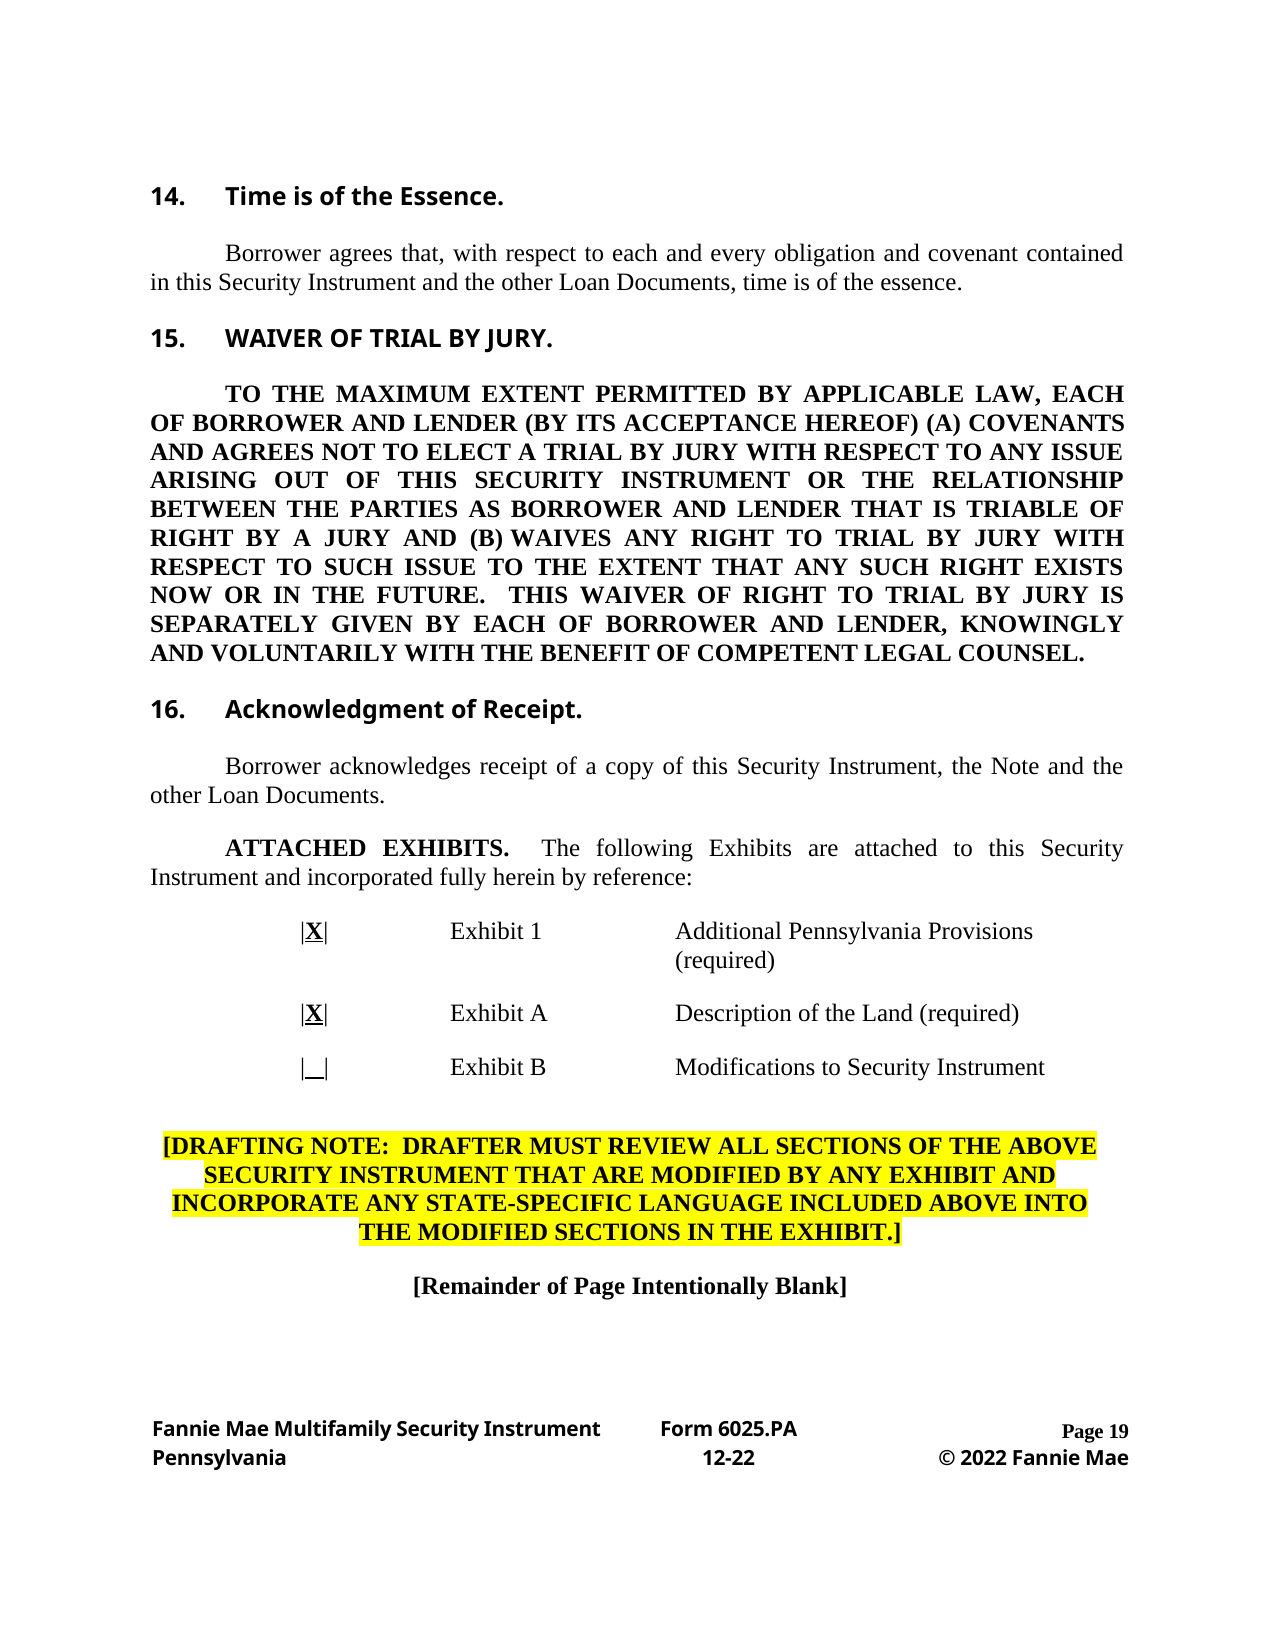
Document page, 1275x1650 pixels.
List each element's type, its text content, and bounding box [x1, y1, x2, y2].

text Borrower acknowledges receipt of a copy of this Security Instrument, the Note and the other Loan Documents. [150, 751, 1125, 808]
subtitle WAIVER OF TRIAL BY JURY. [150, 320, 1125, 354]
text | | Exhibit B Modifications to Security Instrument [300, 1052, 1125, 1081]
text ATTACHED EXHIBITS. The following Exhibits are attached to this Security Instrument and incorporated fully herein by reference: [150, 833, 1125, 891]
subtitle Time is of the Essence. [150, 179, 1125, 213]
text [DRAFTING NOTE: DRAFTER MUST REVIEW ALL SECTIONS OF THE ABOVE SECURITY INSTRUMENT THAT ARE MODIFIED BY ANY EXHIBIT AND INCORPORATE ANY STATE-SPECIFIC LANGUAGE INCLUDED ABOVE INTO THE MODIFIED SECTIONS IN THE EXHIBIT.] [150, 1131, 1110, 1246]
text |X| Exhibit 1 Additional Pennsylvania Provisions (required) [300, 916, 1125, 973]
text |X| Exhibit A Description of the Land (required) [300, 998, 1125, 1027]
text TO THE MAXIMUM EXTENT PERMITTED BY APPLICABLE LAW, EACH OF BORROWER AND LENDER (BY ITS ACCEPTANCE HEREOF) (A) COVENANTS AND AGREES NOT TO ELECT A TRIAL BY JURY WITH RESPECT TO ANY ISSUE ARISING OUT OF THIS SECURITY INSTRUMENT OR THE RELATIONSHIP BETWEEN THE PARTIES AS BORROWER AND LENDER THAT IS TRIABLE OF RIGHT BY A JURY AND (B) WAIVES ANY RIGHT TO TRIAL BY JURY WITH RESPECT TO SUCH ISSUE TO THE EXTENT THAT ANY SUCH RIGHT EXISTS NOW OR IN THE FUTURE. THIS WAIVER OF RIGHT TO TRIAL BY JURY IS SEPARATELY GIVEN BY EACH OF BORROWER AND LENDER, KNOWINGLY AND VOLUNTARILY WITH THE BENEFIT OF COMPETENT LEGAL COUNSEL. [150, 379, 1125, 667]
text [Remainder of Page Intentionally Blank] [150, 1271, 1110, 1300]
subtitle Acknowledgment of Receipt. [150, 692, 1125, 726]
text Borrower agrees that, with respect to each and every obligation and covenant contained in this Security Instrument and the other Loan Documents, time is of the essence. [150, 238, 1125, 295]
